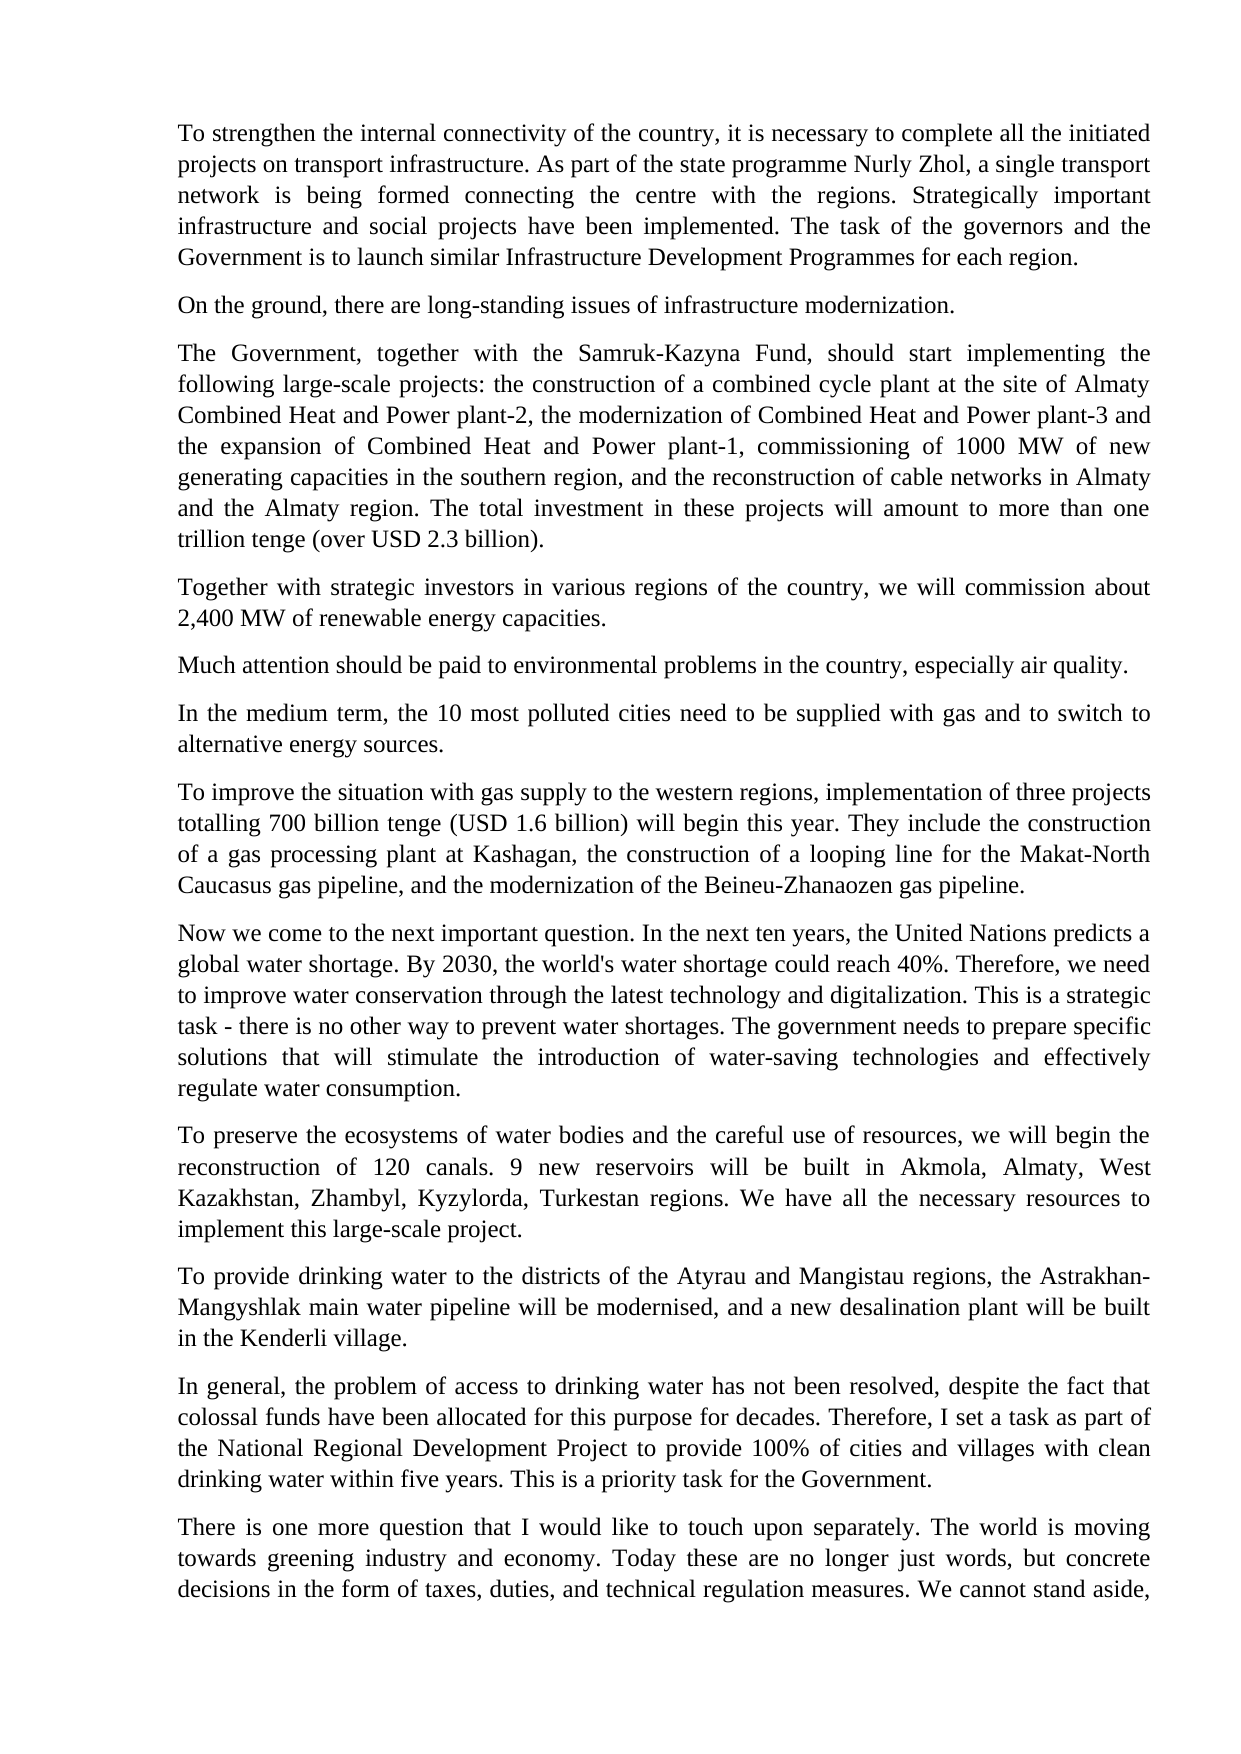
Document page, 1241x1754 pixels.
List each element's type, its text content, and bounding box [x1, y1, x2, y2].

text In general, the problem of access to drinking water has not been resolved, despite the fact that colossal funds have been allocated for this purpose for decades. Therefore, I set a task as part of the National Regional Development Project to provide 100% of cities and villages with clean drinking water within five years. This is a priority task for the Government. [177, 1371, 1152, 1493]
text To strengthen the internal connectivity of the country, it is necessary to complete all the initiated projects on transport infrastructure. As part of the state programme Nurly Zhol, a single transport network is being formed connecting the centre with the regions. Strategically important infrastructure and social projects have been implemented. The task of the governors and the Government is to launch similar Infrastructure Development Programmes for each region. [177, 118, 1152, 271]
text To improve the situation with gas supply to the western regions, implementation of three projects totalling 700 billion tenge (USD 1.6 billion) will begin this year. They include the construction of a gas processing plant at Kashagan, the construction of a looping line for the Makat-North Caucasus gas pipeline, and the modernization of the Beineu-Zhanaozen gas pipeline. [177, 777, 1152, 899]
text On the ground, there are long-standing issues of infrastructure modernization. [177, 290, 1152, 319]
text Together with strategic investors in various regions of the country, we will commission about 2,400 MW of renewable energy capacities. [177, 572, 1152, 631]
text To preserve the ecosystems of water bodies and the careful use of resources, we will begin the reconstruction of 120 canals. 9 new reservoirs will be built in Akmola, Almaty, West Kazakhstan, Zhambyl, Kyzylorda, Turkestan regions. We have all the necessary resources to implement this large-scale project. [177, 1121, 1152, 1242]
text To provide drinking water to the districts of the Atyrau and Mangistau regions, the Astrakhan-Mangyshlak main water pipeline will be modernised, and a new desalination plant will be built in the Kenderli village. [177, 1261, 1152, 1352]
text In the medium term, the 10 most polluted cities need to be supplied with gas and to switch to alternative energy sources. [177, 698, 1152, 758]
text Much attention should be paid to environmental problems in the country, especially air quality. [177, 650, 1152, 679]
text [177, 1512, 1152, 1603]
text Now we come to the next important question. In the next ten years, the United Nations predicts a global water shortage. By 2030, the world's water shortage could reach 40%. Therefore, we need to improve water conservation through the latest technology and digitalization. This is a strategic task - there is no other way to prevent water shortages. The government needs to prepare specific solutions that will stimulate the introduction of water-saving technologies and effectively regulate water consumption. [177, 918, 1152, 1102]
text The Government, together with the Samruk-Kazyna Fund, should start implementing the following large-scale projects: the construction of a combined cycle plant at the site of Almaty Combined Heat and Power plant-2, the modernization of Combined Heat and Power plant-3 and the expansion of Combined Heat and Power plant-1, commissioning of 1000 MW of new generating capacities in the southern region, and the reconstruction of cable networks in Almaty and the Almaty region. The total investment in these projects will amount to more than one trillion tenge (over USD 2.3 billion). [177, 338, 1152, 553]
